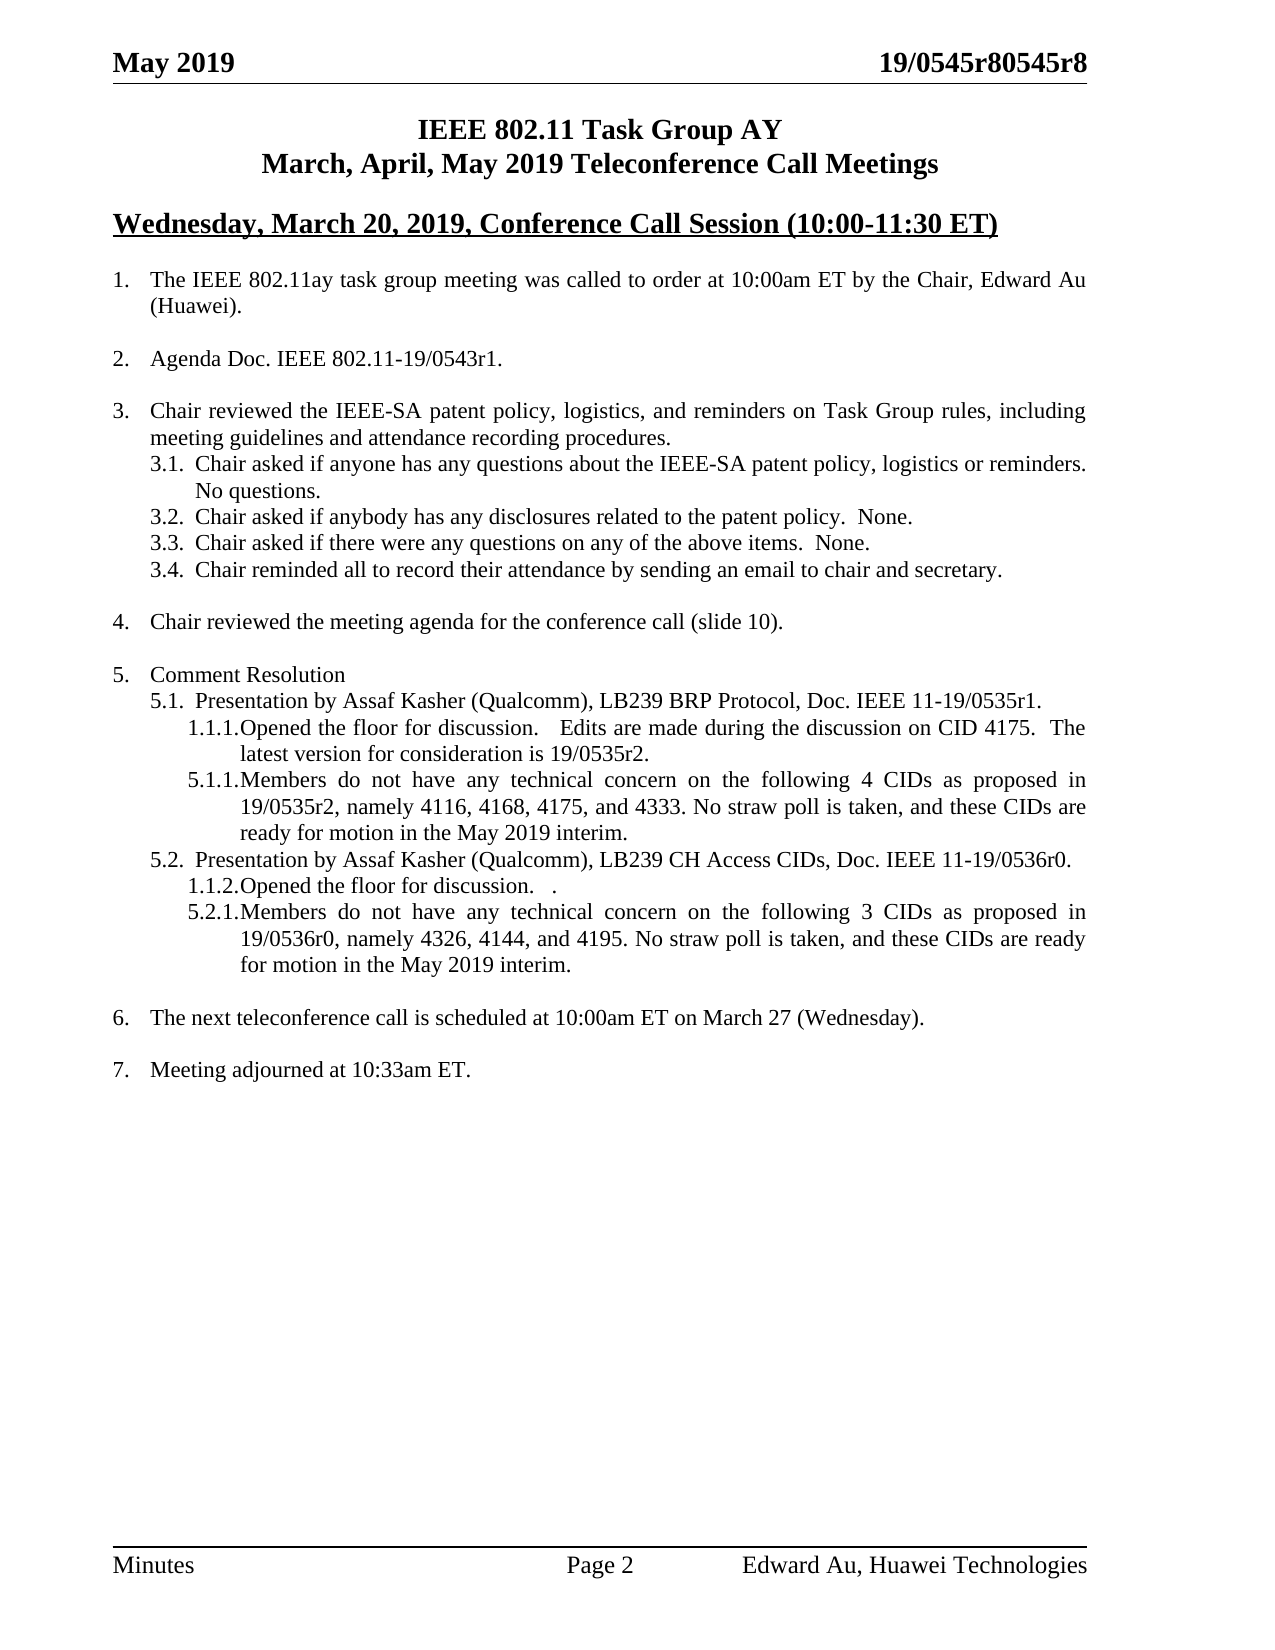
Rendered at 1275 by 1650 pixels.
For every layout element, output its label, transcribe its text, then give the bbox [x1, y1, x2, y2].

list Chair asked if there were any questions on any of the above items. None. [150, 529, 1087, 556]
text Wednesday, March 20, 2019, Conference Call Session (10:00-11:30 ET) [112, 206, 1087, 239]
list Comment Resolution [112, 661, 1087, 687]
list The next teleconference call is scheduled at 10:00am ET on March 27 (Wednesday). [112, 1004, 1087, 1030]
list Opened the floor for discussion. . [187, 872, 1087, 898]
list Opened the floor for discussion. Edits are made during the discussion on CID 4175. The latest version for consideration is 19/0535r2. [187, 714, 1087, 767]
list Chair reviewed the meeting agenda for the conference call (slide 10). [112, 608, 1087, 635]
list Chair asked if anyone has any questions about the IEEE-SA patent policy, logistics or reminders. No questions. [150, 450, 1087, 503]
list Members do not have any technical concern on the following 3 CIDs as proposed in 19/0536r0, namely 4326, 4144, and 4195. No straw poll is taken, and these CIDs are ready for motion in the May 2019 interim. [187, 898, 1087, 977]
text March, April, May 2019 Teleconference Call Meetings [112, 146, 1087, 179]
text IEEE 802.11 Task Group AY [112, 112, 1087, 146]
list Presentation by Assaf Kasher (Qualcomm), LB239 CH Access CIDs, Doc. IEEE 11-19/0536r0. [150, 846, 1087, 872]
list Meeting adjourned at 10:33am ET. [112, 1056, 1087, 1083]
list Members do not have any technical concern on the following 4 CIDs as proposed in 19/0535r2, namely 4116, 4168, 4175, and 4333. No straw poll is taken, and these CIDs are ready for motion in the May 2019 interim. [187, 767, 1087, 846]
list Chair reviewed the IEEE-SA patent policy, logistics, and reminders on Task Group rules, including meeting guidelines and attendance recording procedures. [112, 398, 1087, 450]
list Presentation by Assaf Kasher (Qualcomm), LB239 BRP Protocol, Doc. IEEE 11-19/0535r1. [150, 687, 1087, 714]
list The IEEE 802.11ay task group meeting was called to order at 10:00am ET by the Chair, Edward Au (Huawei). [112, 266, 1087, 318]
list Chair reminded all to record their attendance by sending an email to chair and secretary. [150, 556, 1087, 582]
list Chair asked if anybody has any disclosures related to the patent policy. None. [150, 503, 1087, 529]
list Agenda Doc. IEEE 802.11-19/0543r1. [112, 345, 1087, 371]
